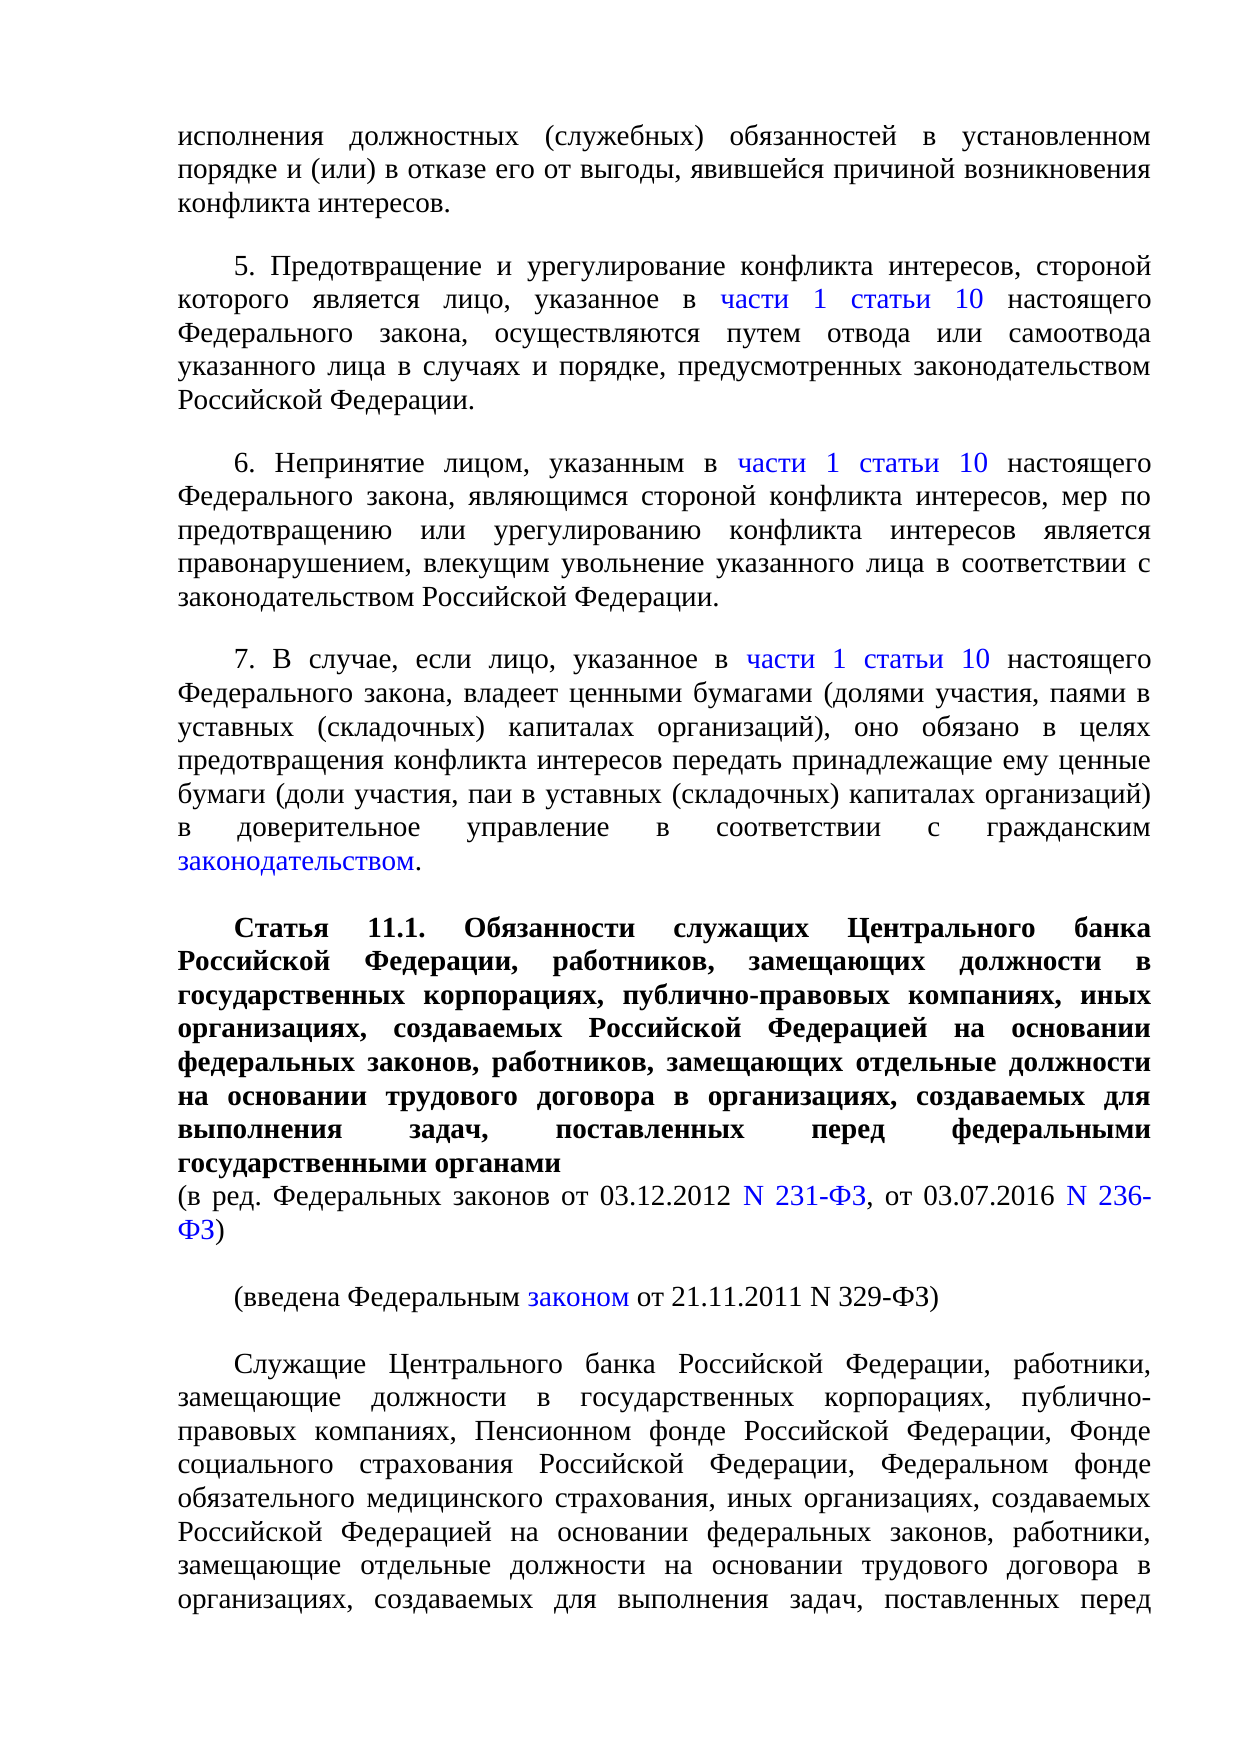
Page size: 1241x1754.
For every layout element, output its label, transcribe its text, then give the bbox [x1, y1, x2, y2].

text 6. Непринятие лицом, указанным в части 1 статьи 10 настоящего Федерального закона, являющимся стороной конфликта интересов, мер по предотвращению или урегулированию конфликта интересов является правонарушением, влекущим увольнение указанного лица в соответствии с законодательством Российской Федерации. [177, 445, 1152, 612]
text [177, 118, 1152, 219]
text (введена Федеральным законом от 21.11.2011 N 329-ФЗ) [177, 1279, 1152, 1312]
text 5. Предотвращение и урегулирование конфликта интересов, стороной которого является лицо, указанное в части 1 статьи 10 настоящего Федерального закона, осуществляются путем отвода или самоотвода указанного лица в случаях и порядке, предусмотренных законодательством Российской Федерации. [177, 248, 1152, 416]
title Статья 11.1. Обязанности служащих Центрального банка Российской Федерации, работников, замещающих должности в государственных корпорациях, публично-правовых компаниях, иных организациях, создаваемых Российской Федерацией на основании федеральных законов, работников, замещающих отдельные должности на основании трудового договора в организациях, создаваемых для выполнения задач, поставленных перед федеральными государственными органами [177, 910, 1152, 1178]
text (в ред. Федеральных законов от 03.12.2012 N 231-ФЗ, от 03.07.2016 N 236-ФЗ) [177, 1178, 1152, 1245]
text 7. В случае, если лицо, указанное в части 1 статьи 10 настоящего Федерального закона, владеет ценными бумагами (долями участия, паями в уставных (складочных) капиталах организаций), оно обязано в целях предотвращения конфликта интересов передать принадлежащие ему ценные бумаги (доли участия, паи в уставных (складочных) капиталах организаций) в доверительное управление в соответствии с гражданским законодательством. [177, 642, 1152, 876]
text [177, 1346, 1152, 1614]
